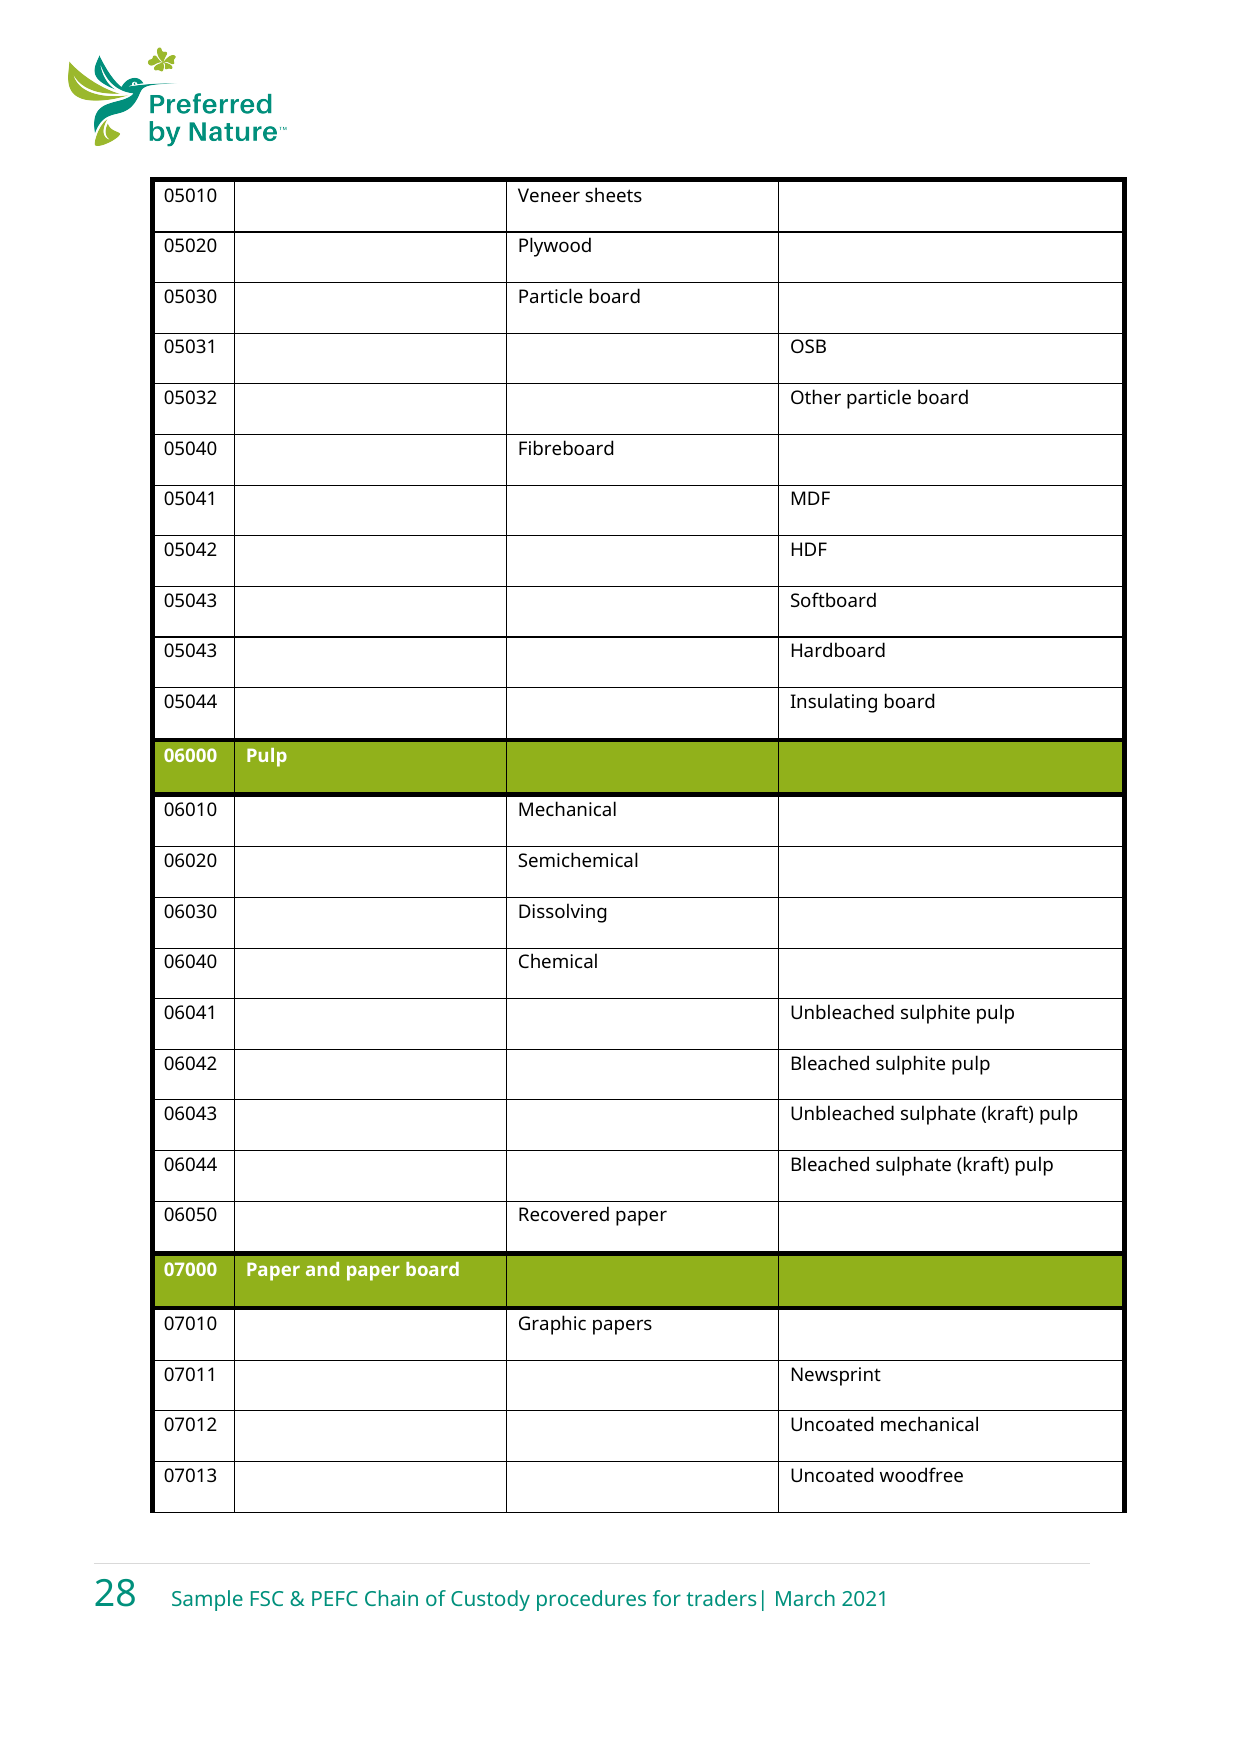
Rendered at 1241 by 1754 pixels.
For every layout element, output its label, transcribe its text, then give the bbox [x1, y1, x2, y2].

table_cell [507, 1050, 778, 1099]
table_cell [779, 283, 1122, 333]
table_cell 05044 [155, 688, 234, 738]
table_cell HDF [779, 536, 1122, 586]
table_cell MDF [779, 486, 1122, 535]
table_cell [507, 334, 778, 383]
table_cell Uncoated mechanical [779, 1411, 1122, 1461]
table_cell [235, 384, 506, 434]
table_cell [235, 638, 506, 687]
table_cell [779, 898, 1122, 947]
table_cell Graphic papers [507, 1310, 778, 1360]
table_cell [507, 688, 778, 738]
table_cell Unbleached sulphate (kraft) pulp [779, 1100, 1122, 1150]
table_cell Hardboard [779, 638, 1122, 687]
table_cell [235, 999, 506, 1049]
table_cell Pulp [235, 742, 506, 792]
table_cell 07010 [155, 1310, 234, 1360]
table_cell 06000 [155, 742, 234, 792]
table_cell [507, 638, 778, 687]
table_cell [779, 742, 1122, 792]
picture [40, 19, 315, 174]
table_cell Softboard [779, 587, 1122, 636]
table_cell 05043 [155, 638, 234, 687]
table_cell [779, 797, 1122, 846]
table_cell [235, 847, 506, 897]
table_cell [235, 233, 506, 282]
table_cell 07012 [155, 1411, 234, 1461]
table_cell [779, 949, 1122, 998]
table_cell [235, 1050, 506, 1099]
table_cell [235, 797, 506, 846]
table_cell [507, 1100, 778, 1150]
table_cell Mechanical [507, 797, 778, 846]
table_cell 06043 [155, 1100, 234, 1150]
table_cell [507, 536, 778, 586]
table_cell 06040 [155, 949, 234, 998]
table_cell Newsprint [779, 1361, 1122, 1410]
table_cell 05030 [155, 283, 234, 333]
table_cell [507, 1462, 778, 1512]
table_cell [235, 1100, 506, 1150]
table_cell Bleached sulphite pulp [779, 1050, 1122, 1099]
table_cell [507, 999, 778, 1049]
table_cell 06020 [155, 847, 234, 897]
table_cell [507, 587, 778, 636]
table_cell [235, 283, 506, 333]
table_cell Chemical [507, 949, 778, 998]
table_cell 06042 [155, 1050, 234, 1099]
table_cell Semichemical [507, 847, 778, 897]
table_cell Insulating board [779, 688, 1122, 738]
table_cell Particle board [507, 283, 778, 333]
table_cell 06044 [155, 1151, 234, 1201]
table_cell 05031 [155, 334, 234, 383]
table_cell [235, 486, 506, 535]
table_cell [235, 587, 506, 636]
table_cell [507, 1411, 778, 1461]
table_cell [235, 1462, 506, 1512]
table_cell 06030 [155, 898, 234, 947]
table_cell 06050 [155, 1202, 234, 1251]
table_cell 07000 [155, 1256, 234, 1306]
table_cell [507, 1256, 778, 1306]
table_cell [507, 486, 778, 535]
table_cell 05042 [155, 536, 234, 586]
table_cell [779, 1310, 1122, 1360]
table_cell 07011 [155, 1361, 234, 1410]
table_cell [235, 182, 506, 231]
table_cell Recovered paper [507, 1202, 778, 1251]
table_cell [779, 182, 1122, 231]
table_cell [235, 1202, 506, 1251]
table_cell [235, 1411, 506, 1461]
table_cell 05010 [155, 182, 234, 231]
table_cell [779, 847, 1122, 897]
table_cell Veneer sheets [507, 182, 778, 231]
table_cell [235, 334, 506, 383]
table_cell 07013 [155, 1462, 234, 1512]
table_cell 06041 [155, 999, 234, 1049]
table_cell Fibreboard [507, 435, 778, 484]
table_cell [235, 435, 506, 484]
table_cell [235, 949, 506, 998]
table_cell [235, 1361, 506, 1410]
table_cell [779, 1202, 1122, 1251]
table_cell [779, 1256, 1122, 1306]
table_cell 05020 [155, 233, 234, 282]
table_cell Paper and paper board [235, 1256, 506, 1306]
table_cell [235, 1151, 506, 1201]
table_cell [507, 742, 778, 792]
table_cell [779, 435, 1122, 484]
table_cell [507, 1151, 778, 1201]
table_cell [779, 233, 1122, 282]
table_cell Other particle board [779, 384, 1122, 434]
table_cell 06010 [155, 797, 234, 846]
table_cell [507, 384, 778, 434]
table_cell 05032 [155, 384, 234, 434]
table_cell 05041 [155, 486, 234, 535]
table_cell Bleached sulphate (kraft) pulp [779, 1151, 1122, 1201]
table_cell [235, 688, 506, 738]
table_cell Unbleached sulphite pulp [779, 999, 1122, 1049]
table_cell 05043 [155, 587, 234, 636]
table_cell Uncoated woodfree [779, 1462, 1122, 1512]
table_cell [507, 1361, 778, 1410]
table_cell Dissolving [507, 898, 778, 947]
table_cell [235, 536, 506, 586]
table_cell 05040 [155, 435, 234, 484]
table_cell Plywood [507, 233, 778, 282]
table_cell [235, 1310, 506, 1360]
table_cell [235, 898, 506, 947]
table_cell OSB [779, 334, 1122, 383]
